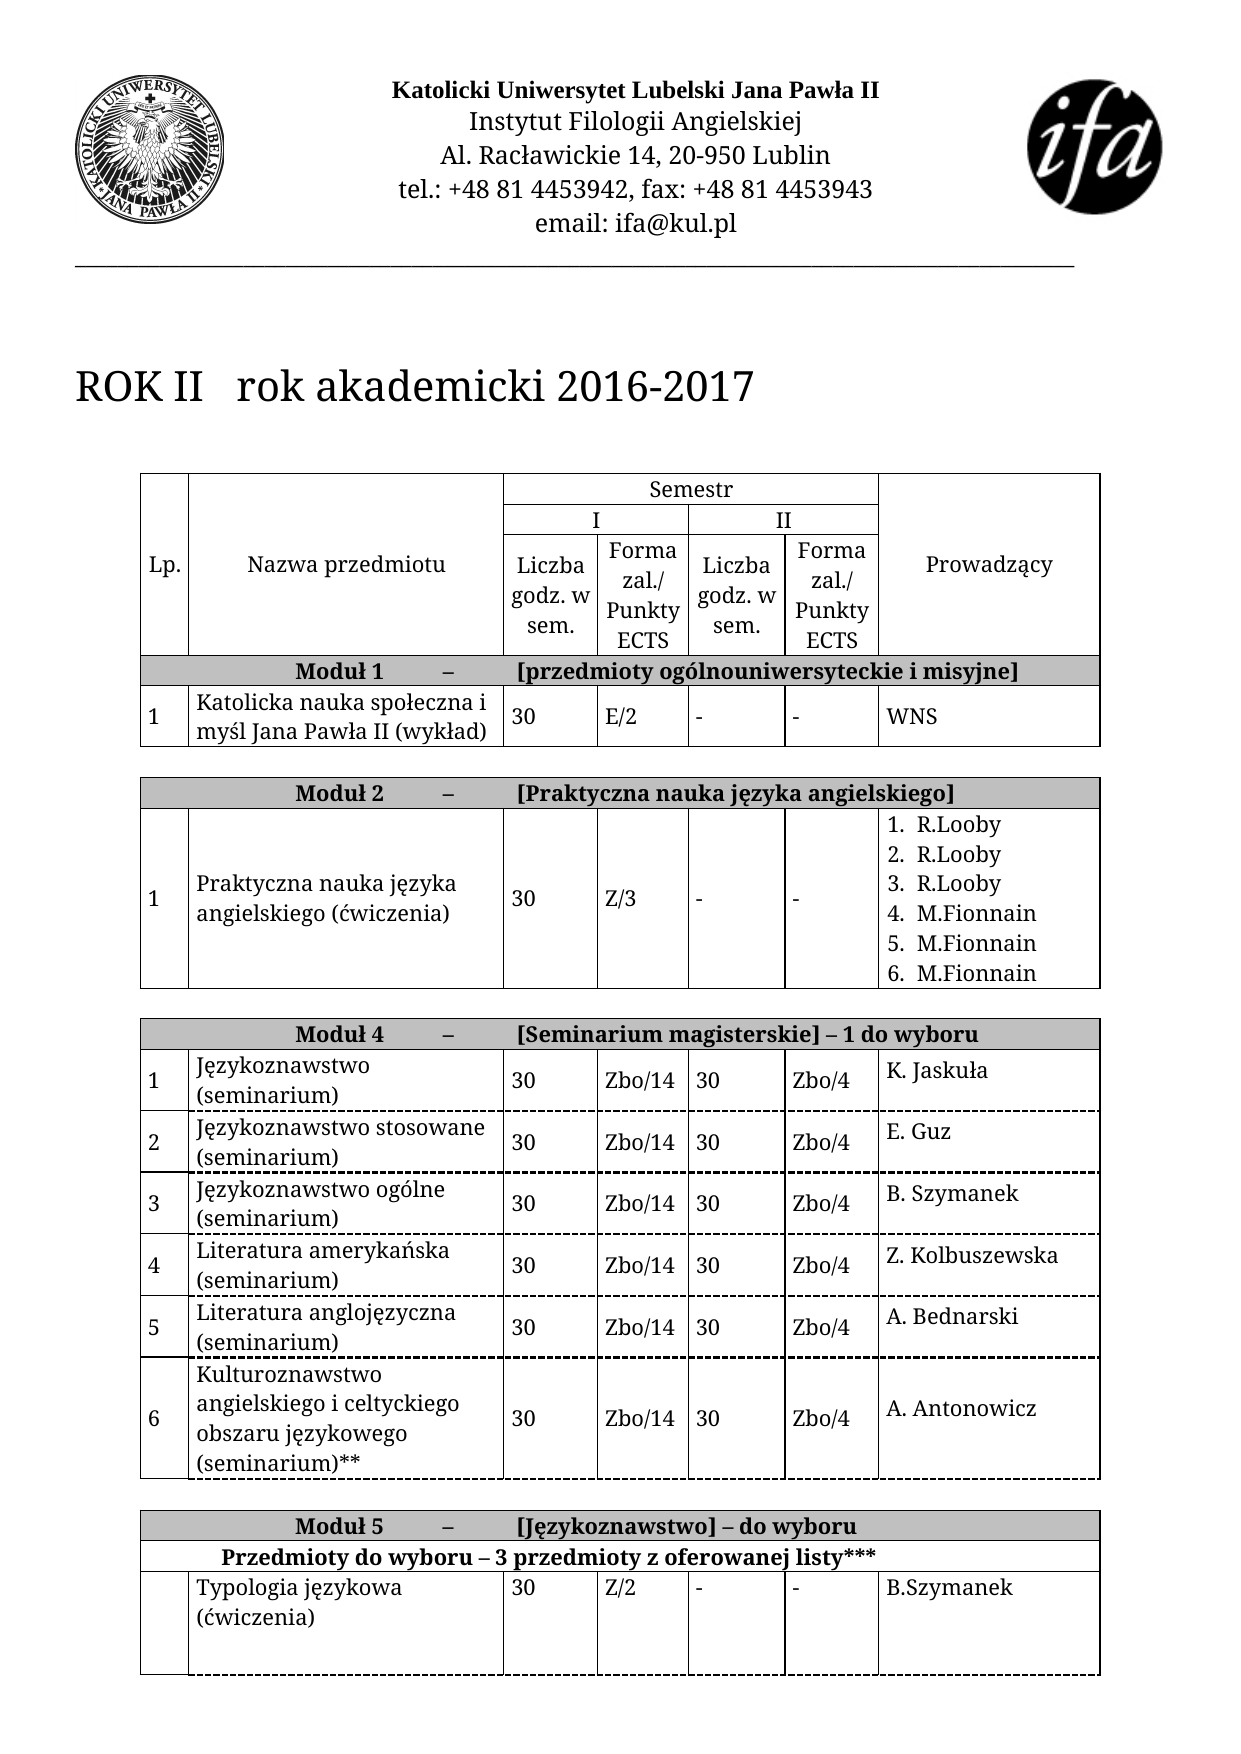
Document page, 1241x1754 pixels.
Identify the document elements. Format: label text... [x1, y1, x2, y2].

table_cell WNS [879, 686, 1099, 746]
text _______________________________________________________________________________________________ [75, 240, 1165, 271]
table_cell 30 [689, 1171, 784, 1233]
table_cell Zbo/4 [786, 1050, 878, 1110]
table_cell 6 [141, 1358, 188, 1478]
table_cell Zbo/14 [598, 1233, 688, 1295]
table_cell - [786, 686, 878, 746]
table_cell Językoznawstwo ogólne (seminarium) [189, 1171, 503, 1233]
table_cell 2 [141, 1111, 188, 1171]
table_cell B. Szymanek [879, 1171, 1099, 1233]
table_cell Typologia językowa (ćwiczenia) [189, 1572, 503, 1673]
picture [75, 75, 224, 224]
table_header Lp. [141, 474, 188, 654]
table_cell 1 [141, 809, 188, 987]
table_cell R.Looby R.Looby R.Looby M.Fionnain M.Fionnain M.Fionnain [879, 809, 1099, 987]
table_cell 1 [141, 1050, 188, 1110]
table_cell 1 [141, 686, 188, 746]
table_cell 30 [504, 686, 597, 746]
table_cell Zbo/4 [786, 1295, 878, 1356]
table_cell Zbo/4 [786, 1233, 878, 1295]
table_cell Zbo/14 [598, 1110, 688, 1171]
table_cell 30 [689, 1295, 784, 1356]
table_header Nazwa przedmiotu [189, 474, 503, 654]
table_cell 4 [141, 1234, 188, 1295]
table_cell Zbo/4 [786, 1171, 878, 1233]
table_cell [141, 1572, 188, 1673]
table_cell A. Bednarski [879, 1295, 1099, 1356]
table_header Semestr [504, 474, 878, 503]
table_cell 30 [689, 1233, 784, 1295]
table_cell Zbo/4 [786, 1356, 878, 1478]
table_cell 30 [504, 1233, 597, 1295]
table_header Moduł 5 – [Językoznawstwo] – do wyboru [141, 1511, 1099, 1540]
table_cell 30 [504, 1050, 597, 1110]
text Al. Racławickie 14, 20-950 Lublin [224, 138, 993, 172]
table_cell 5 [141, 1296, 188, 1356]
table_cell Zbo/4 [786, 1110, 878, 1171]
table_cell B.Szymanek [879, 1572, 1099, 1673]
table_cell Z. Kolbuszewska [879, 1233, 1099, 1295]
text ROK II rok akademicki 2016-2017 [75, 356, 1165, 413]
text Instytut Filologii Angielskiej [224, 104, 993, 138]
table_cell Zbo/14 [598, 1295, 688, 1356]
table_cell Językoznawstwo stosowane (seminarium) [189, 1110, 503, 1171]
table_cell - [786, 809, 878, 987]
table_cell E. Guz [879, 1110, 1099, 1171]
text email: ifa@kul.pl [201, 206, 1165, 240]
table_cell Literatura anglojęzyczna (seminarium) [189, 1295, 503, 1356]
table_header Prowadzący [879, 474, 1099, 654]
table_cell Liczba godz. w sem. [504, 535, 597, 654]
table_cell 30 [504, 1171, 597, 1233]
table_cell 30 [504, 1356, 597, 1478]
table_cell 30 [504, 1572, 597, 1673]
text Katolicki Uniwersytet Lubelski Jana Pawła II [224, 75, 993, 104]
table_cell Przedmioty do wyboru – 3 przedmioty z oferowanej listy*** [141, 1541, 1099, 1571]
table_cell II [689, 505, 878, 534]
table_cell - [689, 686, 784, 746]
table_cell 30 [504, 809, 597, 987]
table_cell - [786, 1572, 878, 1673]
table_cell Językoznawstwo (seminarium) [189, 1050, 503, 1110]
table_cell - [689, 1572, 784, 1673]
table_cell Z/3 [598, 809, 688, 987]
picture [993, 56, 1194, 227]
table_header Moduł 4 – [Seminarium magisterskie] – 1 do wyboru [141, 1019, 1099, 1049]
table_cell Zbo/14 [598, 1050, 688, 1110]
table_cell 30 [689, 1356, 784, 1478]
table_cell Literatura amerykańska (seminarium) [189, 1233, 503, 1295]
table_cell - [689, 809, 784, 987]
table_cell 30 [504, 1110, 597, 1171]
table_cell Moduł 1 – [przedmioty ogólnouniwersyteckie i misyjne] [141, 656, 1099, 685]
table_cell 30 [504, 1295, 597, 1356]
table_cell Liczba godz. w sem. [689, 535, 784, 654]
table_cell 30 [689, 1050, 784, 1110]
table_cell Forma zal./ Punkty ECTS [598, 535, 688, 654]
table_cell A. Antonowicz [879, 1356, 1099, 1478]
table_cell Katolicka nauka społeczna i myśl Jana Pawła II (wykład) [189, 686, 503, 746]
table_cell 30 [689, 1110, 784, 1171]
text tel.: +48 81 4453942, fax: +48 81 4453943 [224, 172, 993, 206]
table_cell 3 [141, 1173, 188, 1233]
table_cell I [504, 505, 688, 534]
table_header Moduł 2 – [Praktyczna nauka języka angielskiego] [141, 778, 1099, 808]
table_cell Praktyczna nauka języka angielskiego (ćwiczenia) [189, 809, 503, 987]
table_cell Zbo/14 [598, 1356, 688, 1478]
table_cell Forma zal./ Punkty ECTS [786, 535, 878, 654]
table_cell Kulturoznawstwo angielskiego i celtyckiego obszaru językowego (seminarium)** [189, 1356, 503, 1478]
table_cell Zbo/14 [598, 1171, 688, 1233]
table_cell K. Jaskuła [879, 1050, 1099, 1110]
table_cell E/2 [598, 686, 688, 746]
table_cell Z/2 [598, 1572, 688, 1673]
